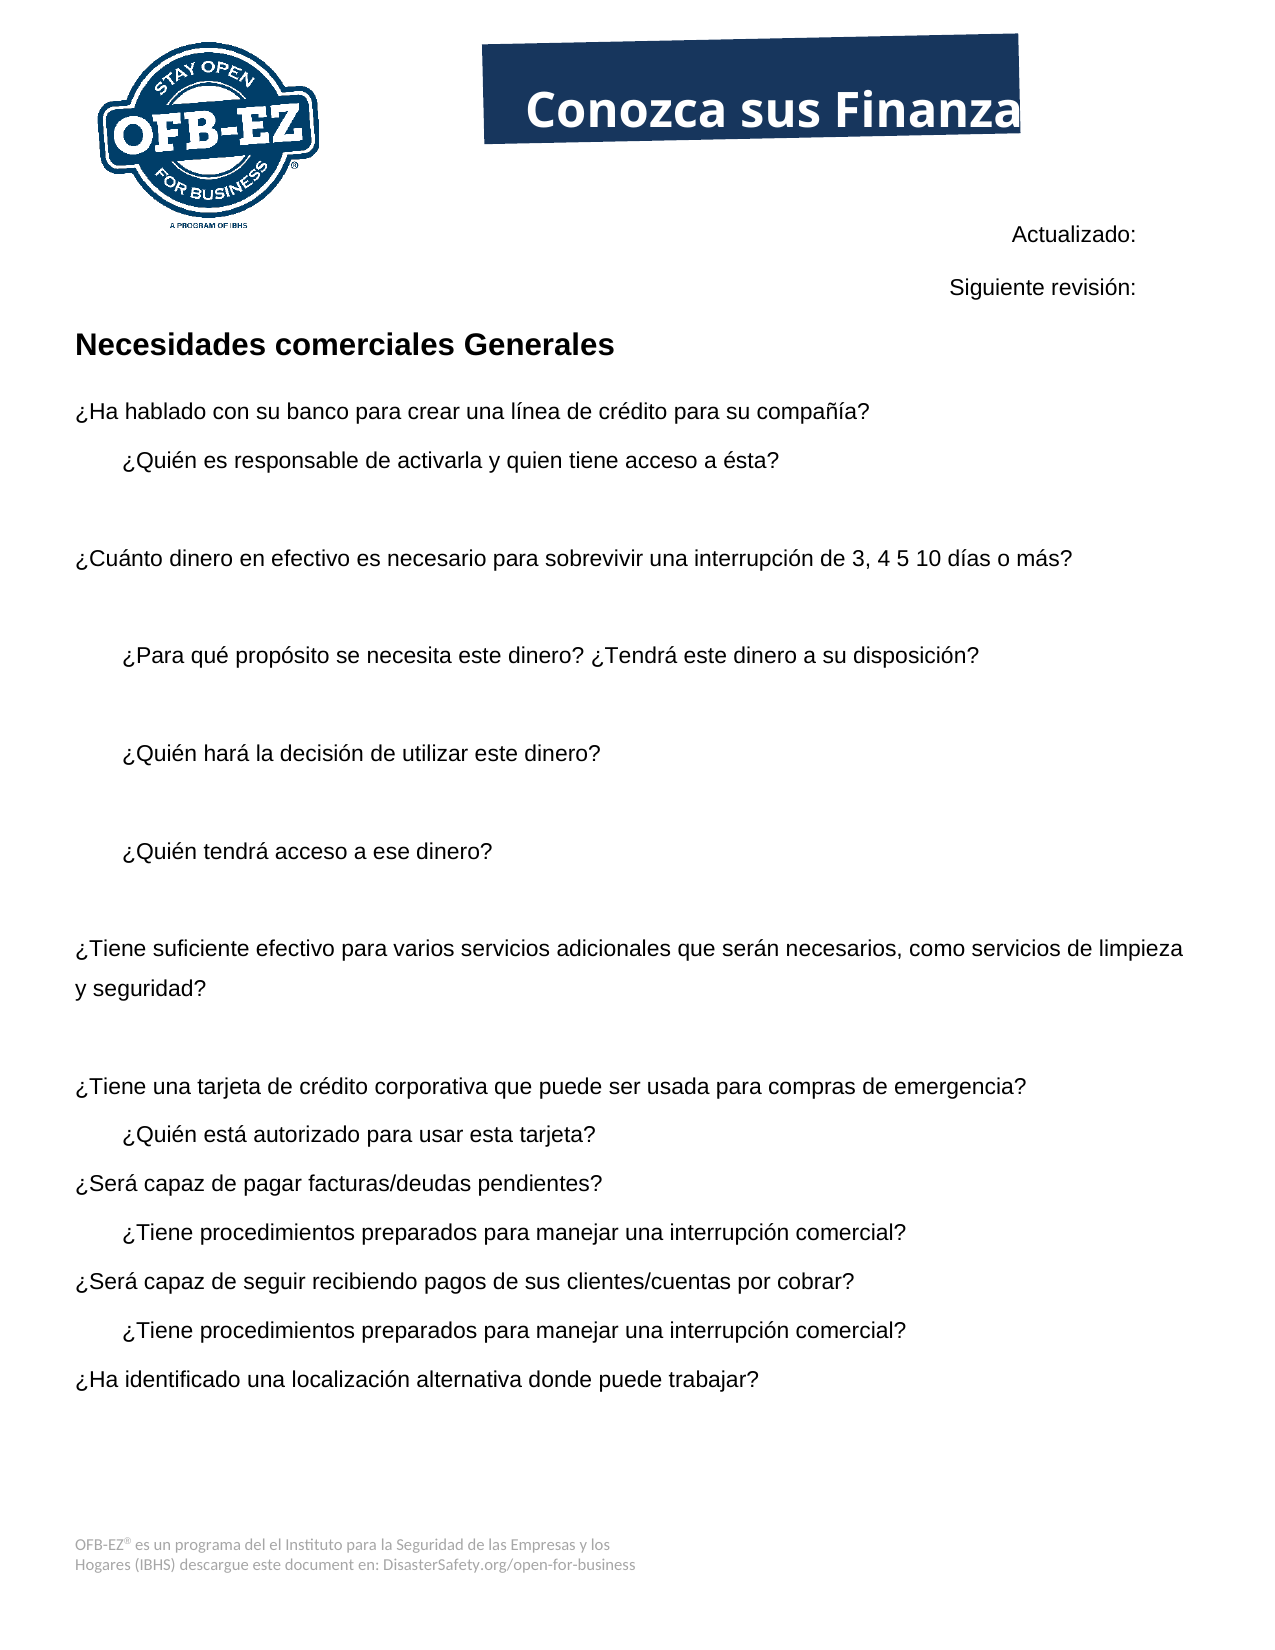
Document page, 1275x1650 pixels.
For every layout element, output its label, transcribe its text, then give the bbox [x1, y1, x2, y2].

text ¿Cuánto dinero en efectivo es necesario para sobrevivir una interrupción de 3, 4 5 10 días o más? [75, 544, 1200, 571]
text ¿Será capaz de seguir recibiendo pagos de sus clientes/cuentas por cobrar? [75, 1268, 1200, 1294]
text ¿Quién hará la decisión de utilizar este dinero? [122, 740, 1200, 766]
text Siguiente revisión: [75, 273, 1200, 300]
text ¿Ha identificado una localización alternativa donde puede trabajar? [75, 1366, 1200, 1392]
text ¿Quién es responsable de activarla y quien tiene acceso a ésta? [122, 447, 1200, 473]
text Conozca sus Finanzas [450, 75, 1200, 142]
picture [97, 42, 319, 221]
text ¿Tiene procedimientos preparados para manejar una interrupción comercial? [122, 1219, 1200, 1246]
text ¿Ha hablado con su banco para crear una línea de crédito para su compañía? [75, 398, 1200, 424]
text ¿Tiene procedimientos preparados para manejar una interrupción comercial? [122, 1317, 1200, 1343]
text ¿Tiene una tarjeta de crédito corporativa que puede ser usada para compras de emergencia? [75, 1073, 1200, 1099]
text ¿Quién tendrá acceso a ese dinero? [122, 838, 1200, 864]
text Actualizado: [75, 221, 1200, 247]
text Necesidades comerciales Generales [75, 326, 1200, 362]
text ¿Quién está autorizado para usar esta tarjeta? [122, 1121, 1200, 1148]
text ¿Será capaz de pagar facturas/deudas pendientes? [75, 1170, 1200, 1197]
text ¿Para qué propósito se necesita este dinero? ¿Tendrá este dinero a su disposición? [122, 642, 1200, 669]
text ¿Tiene suficiente efectivo para varios servicios adicionales que serán necesarios, como servicios de limpieza y seguridad? [75, 935, 1200, 1001]
